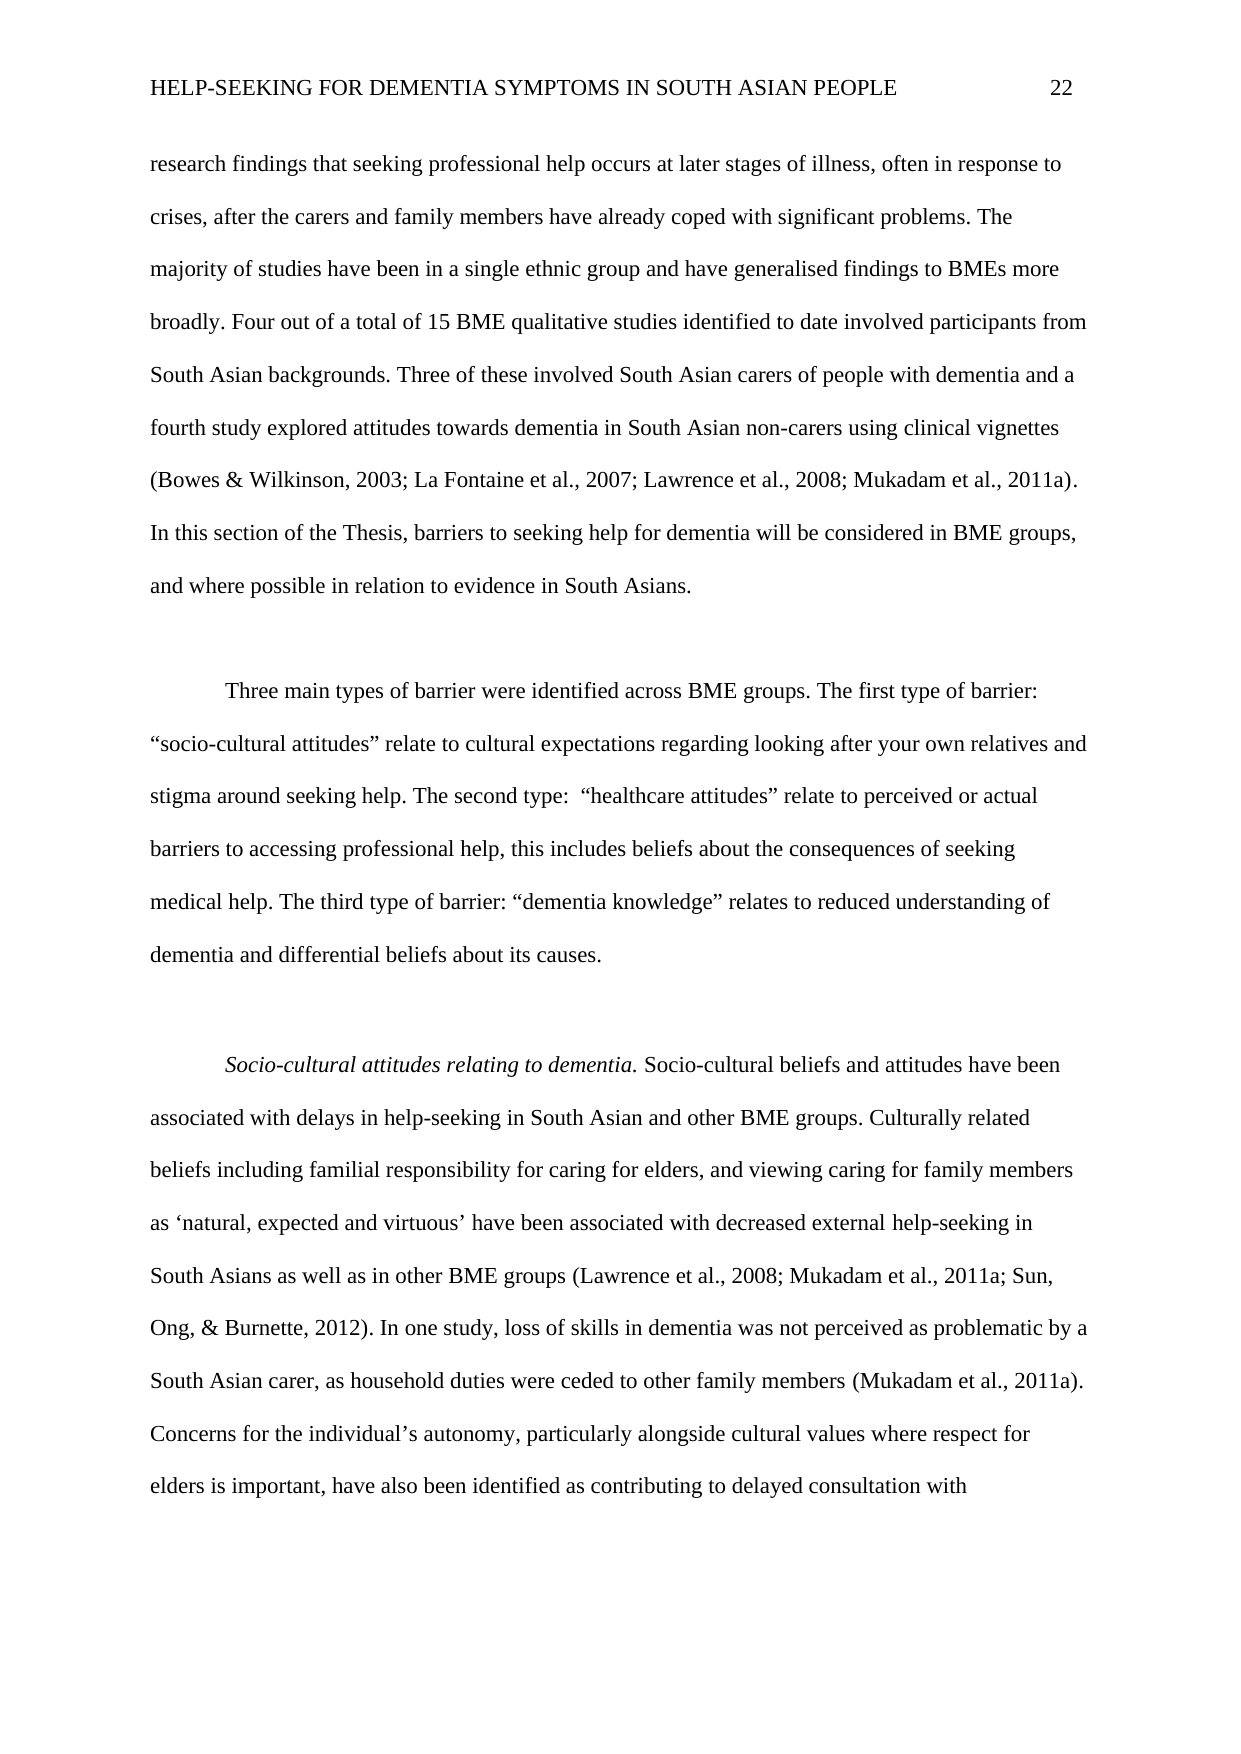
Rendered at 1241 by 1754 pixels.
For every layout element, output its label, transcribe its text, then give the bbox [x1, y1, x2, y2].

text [150, 1051, 1090, 1499]
text Three main types of barrier were identified across BME groups. The first type of barrier: “socio-cultural attitudes” relate to cultural expectations regarding looking after your own relatives and stigma around seeking help. The second type: “healthcare attitudes” relate to perceived or actual barriers to accessing professional help, this includes beliefs about the consequences of seeking medical help. The third type of barrier: “dementia knowledge” relates to reduced understanding of dementia and differential beliefs about its causes. [150, 677, 1090, 967]
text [150, 150, 1090, 598]
